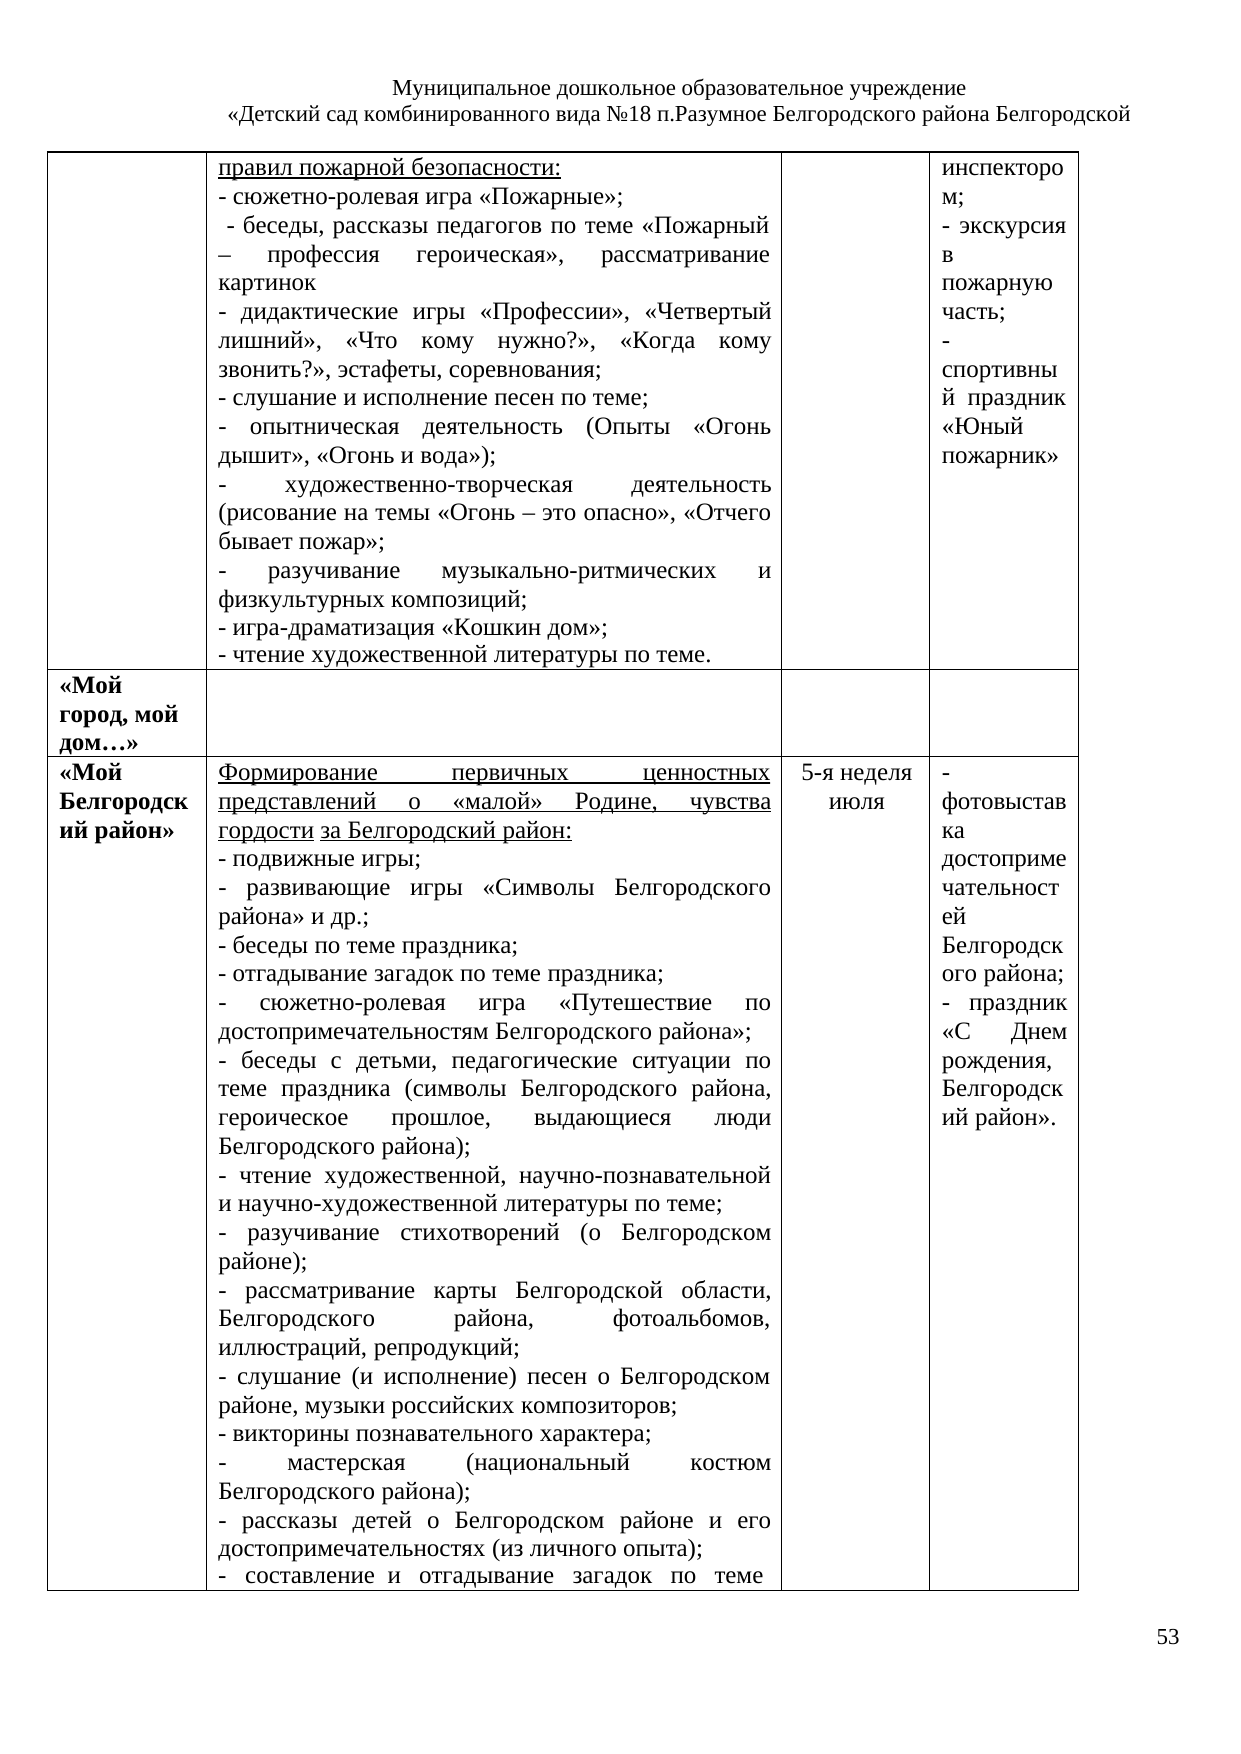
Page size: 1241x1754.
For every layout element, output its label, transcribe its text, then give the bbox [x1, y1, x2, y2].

table_header правил пожарной безопасности: - сюжетно-ролевая игра «Пожарные»; - беседы, рассказы педагогов по теме «Пожарный – профессия героическая», рассматривание картинок дидактические игры «Профессии», «Четвертый лишний», «Что кому нужно?», «Когда кому звонить?», эстафеты, соревнования; слушание и исполнение песен по теме; опытническая деятельность (Опыты «Огонь дышит», «Огонь и вода»); художественно-творческая деятельность (рисование на темы «Огонь – это опасно», «Отчего бывает пожар»; разучивание музыкально-ритмических и физкультурных композиций; игра-драматизация «Кошкин дом»; чтение художественной литературы по теме. [207, 153, 781, 669]
table_header [782, 153, 929, 669]
table_cell Формирование первичных ценностных представлений о «малой» Родине, чувства гордости за Белгородский район: подвижные игры; развивающие игры «Символы Белгородского района» и др.; беседы по теме праздника; отгадывание загадок по теме праздника; сюжетно-ролевая игра «Путешествие по достопримечательностям Белгородского района»; беседы с детьми, педагогические ситуации по теме праздника (символы Белгородского района, героическое прошлое, выдающиеся люди Белгородского района); чтение художественной, научно-познавательной и научно-художественной литературы по теме; разучивание стихотворений (о Белгородском районе); рассматривание карты Белгородской области, Белгородского района, фотоальбомов, иллюстраций, репродукций; слушание (и исполнение) песен о Белгородском районе, музыки российских композиторов; викторины познавательного характера; мастерская (национальный костюм Белгородского района); рассказы детей о Белгородском районе и его достопримечательностях (из личного опыта); составление и отгадывание загадок по теме [207, 757, 781, 1590]
table_header инспекторо м; - экскурсия в пожарную часть; - спортивны й праздник «Юный пожарник» [930, 153, 1078, 669]
table_cell «Мой город, мой дом…» [48, 670, 206, 756]
table_cell [782, 670, 929, 756]
table_cell [930, 670, 1078, 756]
table_cell [207, 670, 781, 756]
table_cell «Мой Белгородск ий район» [48, 757, 206, 1590]
table_header [48, 153, 206, 669]
table_cell - фотовыстав ка достоприме чательност ей Белгородск ого района; - праздник «С Днем рождения, Белгородск ий район». [930, 757, 1078, 1590]
table_cell 5-я неделя июля [782, 757, 929, 1590]
